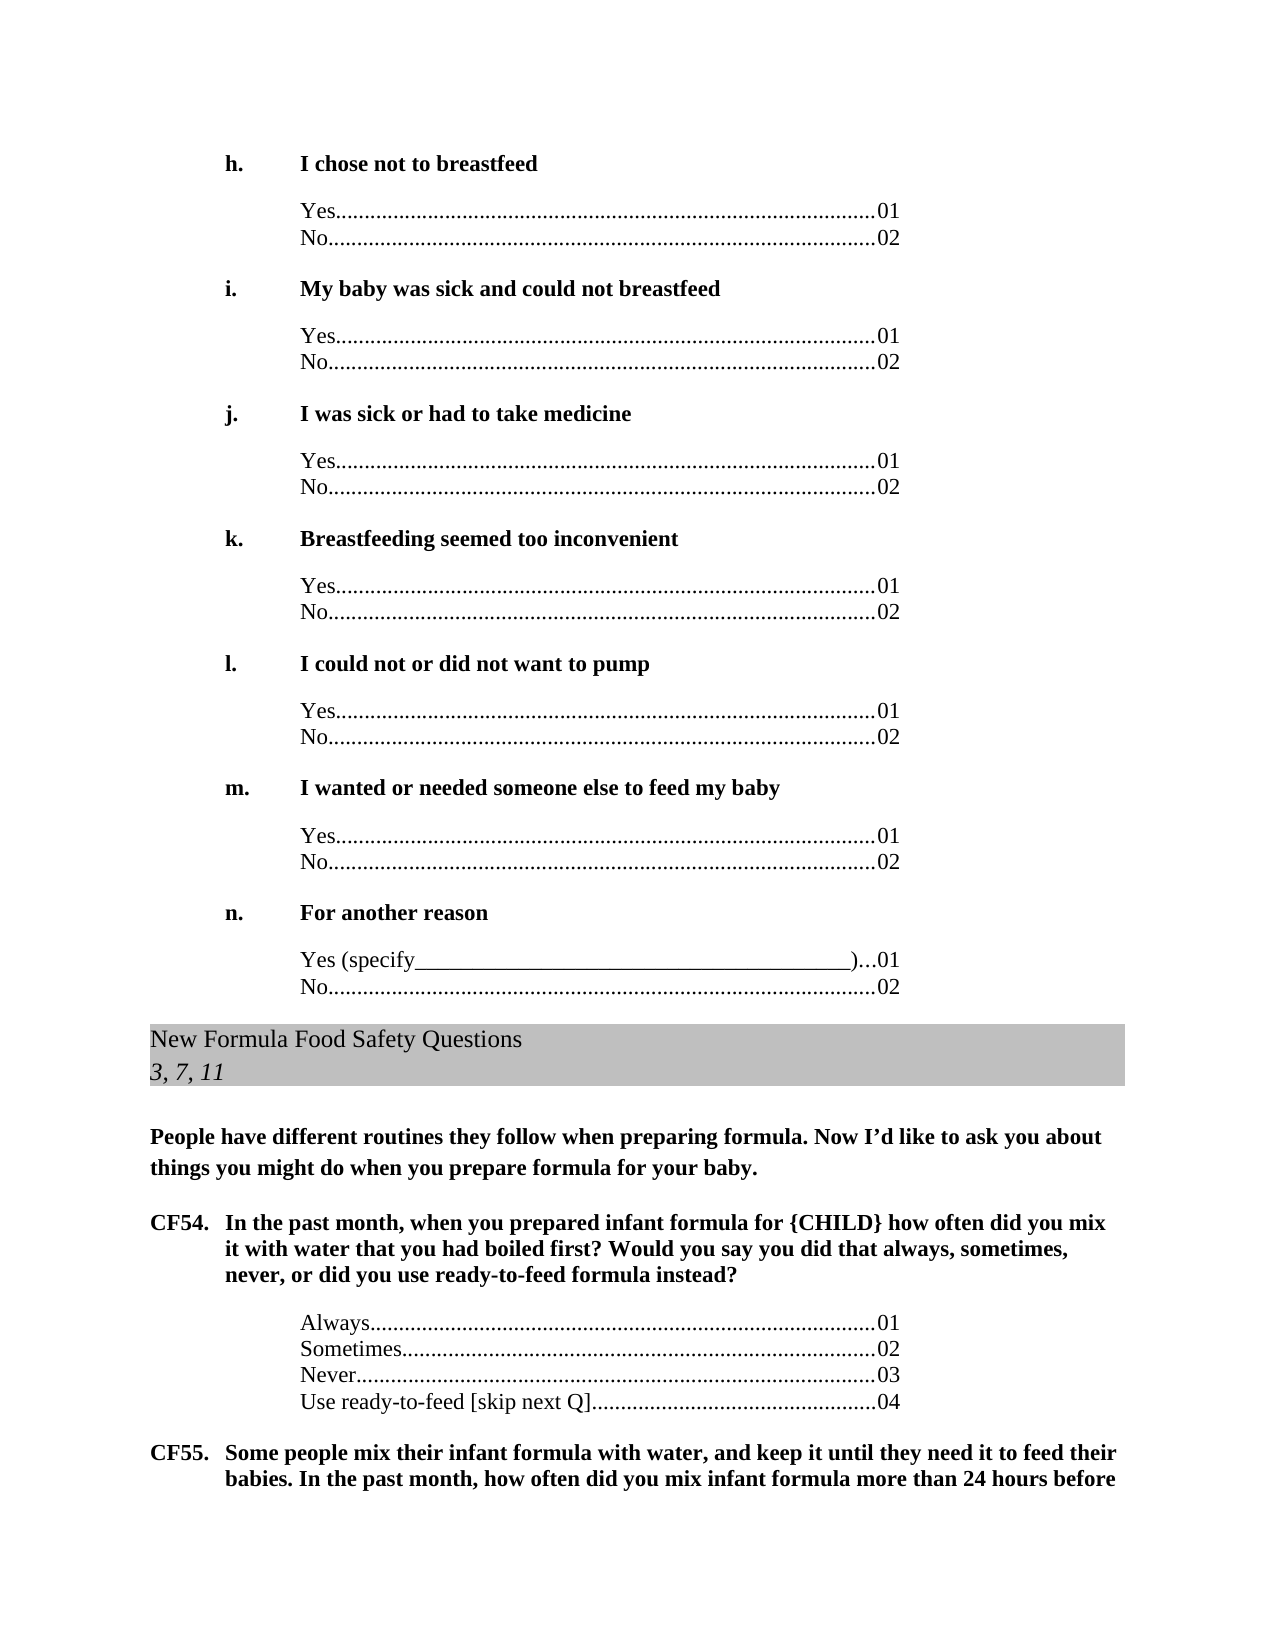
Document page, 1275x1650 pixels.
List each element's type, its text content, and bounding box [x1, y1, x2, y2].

text No 02 [225, 973, 1125, 999]
text No 02 [225, 598, 1125, 624]
text k. Breastfeeding seemed too inconvenient [225, 525, 1125, 551]
text j. I was sick or had to take medicine [225, 400, 1125, 426]
text Yes 01 [225, 447, 1125, 473]
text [150, 1439, 1125, 1492]
text Yes 01 [225, 572, 1125, 598]
text i. My baby was sick and could not breastfeed [225, 275, 1125, 301]
text Use ready-to-feed [skip next Q] 04 [225, 1388, 1125, 1414]
text Yes 01 [225, 197, 1125, 223]
text Sometimes 02 [225, 1335, 1125, 1361]
text Always 01 [225, 1309, 1125, 1335]
text m. I wanted or needed someone else to feed my baby [225, 774, 1125, 801]
text No 02 [225, 723, 1125, 749]
text No 02 [225, 848, 1125, 874]
text New Formula Food Safety Questions [150, 1024, 1125, 1053]
text No 02 [225, 348, 1125, 375]
text 3, 7, 11 [150, 1057, 1125, 1086]
text Yes (specify______________________________________) 01 [225, 947, 1125, 973]
text No 02 [225, 223, 1125, 250]
text Yes 01 [225, 322, 1125, 348]
text l. I could not or did not want to pump [225, 649, 1125, 676]
text Yes 01 [225, 697, 1125, 723]
text h. I chose not to breastfeed [225, 150, 1125, 176]
text No 02 [225, 473, 1125, 500]
text CF54. In the past month, when you prepared infant formula for {CHILD} how often did you mix it with water that you had boiled first? Would you say you did that always, sometimes, never, or did you use ready-to-feed formula instead? [150, 1209, 1125, 1288]
text n. For another reason [225, 899, 1125, 926]
text People have different routines they follow when preparing formula. Now I’d like to ask you about things you might do when you prepare formula for your baby. [150, 1123, 1125, 1180]
text Never 03 [225, 1361, 1125, 1388]
text Yes 01 [225, 822, 1125, 848]
